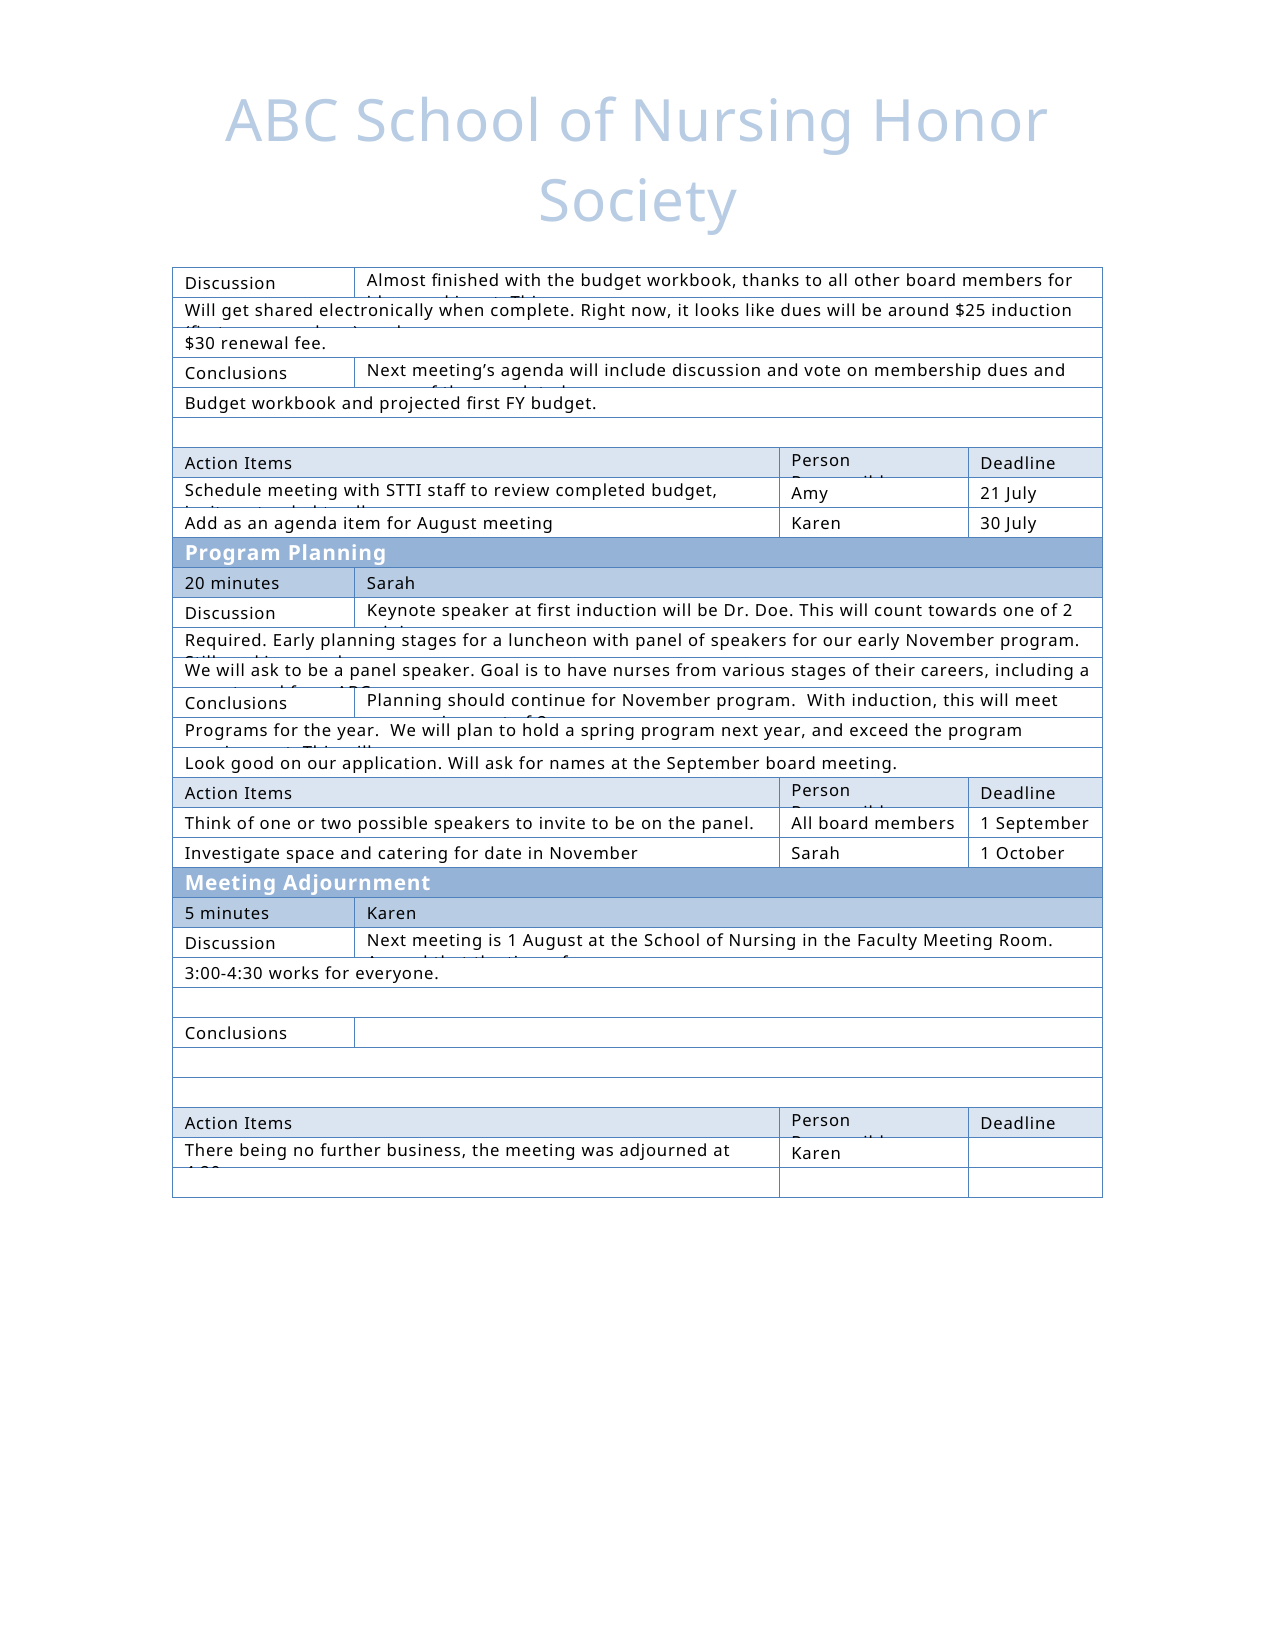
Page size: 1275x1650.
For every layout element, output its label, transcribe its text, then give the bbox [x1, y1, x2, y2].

table_cell Amy [780, 478, 968, 507]
table_cell [173, 988, 1102, 1017]
table_cell [173, 418, 1102, 447]
table_cell Add as an agenda item for August meeting [173, 508, 779, 537]
table_cell Action Items [173, 778, 779, 807]
table_cell 1 September [969, 808, 1102, 837]
table_cell Next meeting’s agenda will include discussion and vote on membership dues and recap of the completed [355, 358, 1102, 387]
table_cell All board members [780, 808, 968, 837]
table_cell Budget workbook and projected first FY budget. [173, 388, 1102, 417]
table_cell [173, 1048, 1102, 1077]
table_cell Karen [780, 508, 968, 537]
table_cell Will get shared electronically when complete. Right now, it looks like dues will be around $25 induction (first year members), and [173, 298, 1102, 327]
table_cell Discussion [173, 268, 354, 297]
table_cell Required. Early planning stages for a luncheon with panel of speakers for our early November program. Still working on who [173, 628, 1102, 657]
table_cell [969, 1168, 1102, 1197]
table_cell We will ask to be a panel speaker. Goal is to have nurses from various stages of their careers, including a recent grad from ABC. [173, 658, 1102, 687]
table_cell [173, 1168, 779, 1197]
table_cell Programs for the year. We will plan to hold a spring program next year, and exceed the program requirement. This will [173, 718, 1102, 747]
table_cell Deadline [969, 448, 1102, 477]
table_cell Action Items [173, 448, 779, 477]
table_cell Sarah [355, 568, 1102, 597]
table_cell Schedule meeting with STTI staff to review completed budget, invite extended to all [173, 478, 779, 507]
table_cell 30 July [969, 508, 1102, 537]
table_cell 3:00-4:30 works for everyone. [173, 958, 1102, 987]
table_cell Conclusions [173, 1018, 354, 1047]
table_cell Person Responsible [780, 448, 968, 477]
table_cell Deadline [969, 1108, 1102, 1137]
table_cell Discussion [173, 598, 354, 627]
table_cell [173, 1078, 1102, 1107]
table_cell Action Items [173, 1108, 779, 1137]
table_cell 20 minutes [173, 568, 354, 597]
table_cell [355, 1018, 1102, 1047]
table_cell 21 July [969, 478, 1102, 507]
table_cell Conclusions [173, 688, 354, 717]
table_cell Karen [355, 898, 1102, 927]
table_cell 1 October [969, 838, 1102, 867]
table_cell Deadline [969, 778, 1102, 807]
table_cell Look good on our application. Will ask for names at the September board meeting. [173, 748, 1102, 777]
table_cell Next meeting is 1 August at the School of Nursing in the Faculty Meeting Room. Agreed that the time of [355, 928, 1102, 957]
table_cell Think of one or two possible speakers to invite to be on the panel. [173, 808, 779, 837]
table_cell Karen [780, 1138, 968, 1167]
table_cell Person Responsible [780, 778, 968, 807]
table_cell Investigate space and catering for date in November [173, 838, 779, 867]
table_cell [780, 1168, 968, 1197]
table_cell There being no further business, the meeting was adjourned at 4:20pm [173, 1138, 779, 1167]
table_cell Conclusions [173, 358, 354, 387]
table_cell Almost finished with the budget workbook, thanks to all other board members for ideas and input. This [355, 268, 1102, 297]
table_cell Keynote speaker at first induction will be Dr. Doe. This will count towards one of 2 minimum programs [355, 598, 1102, 627]
table_cell Sarah [780, 838, 968, 867]
table_cell [173, 538, 1102, 567]
table_cell $30 renewal fee. [173, 328, 1102, 357]
table_cell [969, 1138, 1102, 1167]
table_cell Discussion [173, 928, 354, 957]
table_cell [173, 868, 1102, 897]
table_cell Person Responsible [780, 1108, 968, 1137]
table_cell Planning should continue for November program. With induction, this will meet our requirement of 2 [355, 688, 1102, 717]
table_cell 5 minutes [173, 898, 354, 927]
